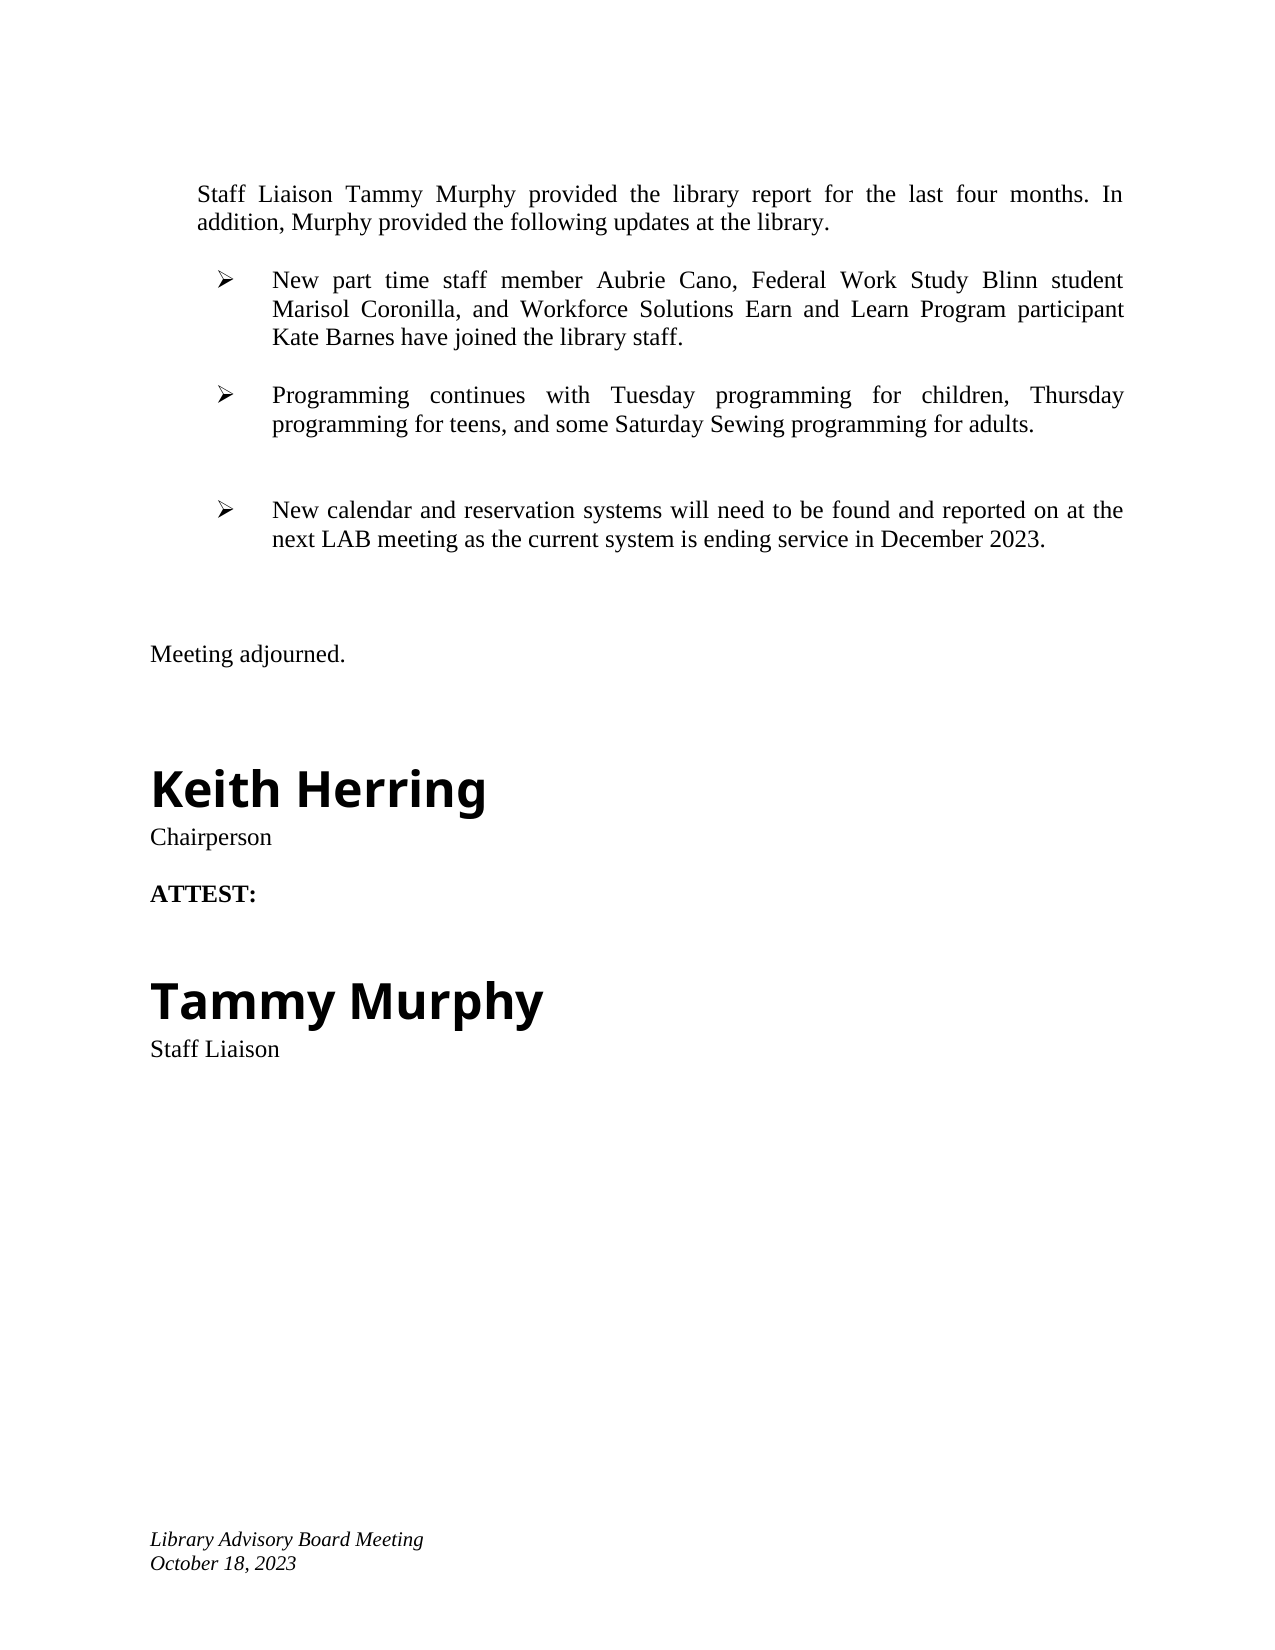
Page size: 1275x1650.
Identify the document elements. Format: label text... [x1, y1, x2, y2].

list New part time staff member Aubrie Cano, Federal Work Study Blinn student Marisol Coronilla, and Workforce Solutions Earn and Learn Program participant Kate Barnes have joined the library staff. [216, 265, 1125, 351]
text Staff Liaison Tammy Murphy provided the library report for the last four months. In addition, Murphy provided the following updates at the library. [197, 179, 1125, 236]
text Keith Herring [150, 754, 1125, 822]
text Tammy Murphy [150, 966, 1125, 1034]
list Programming continues with Tuesday programming for children, Thursday programming for teens, and some Saturday Sewing programming for adults. [216, 380, 1125, 437]
text Meeting adjourned. [150, 639, 1125, 667]
list New calendar and reservation systems will need to be found and reported on at the next LAB meeting as the current system is ending service in December 2023. [216, 495, 1125, 552]
text Chairperson [150, 822, 1125, 851]
text ATTEST: [150, 879, 1125, 908]
text Staff Liaison [150, 1034, 1125, 1062]
